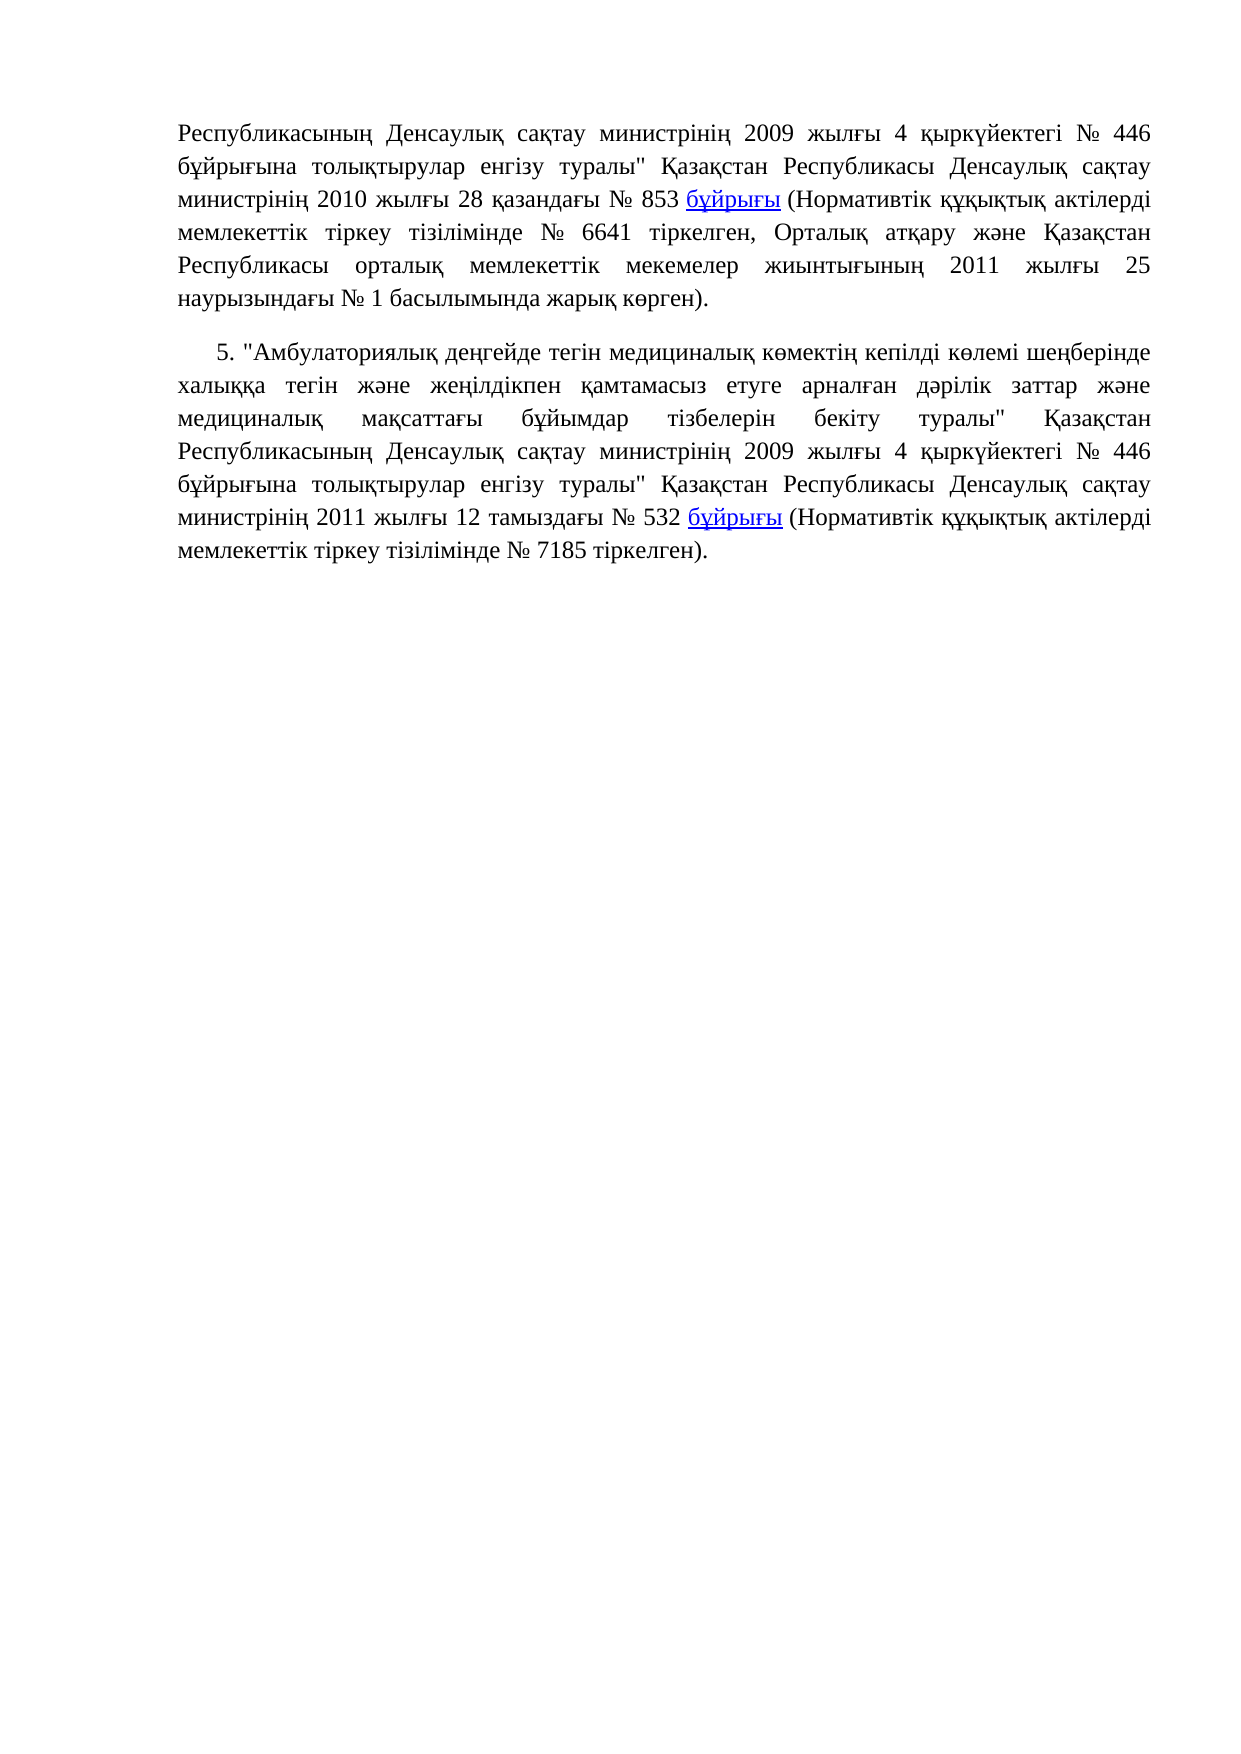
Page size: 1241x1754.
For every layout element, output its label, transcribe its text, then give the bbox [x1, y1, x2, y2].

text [177, 118, 1152, 312]
text 5. "Амбулаториялық деңгейде тегін медициналық көмектің кепілді көлемі шеңберінде халыққа тегін және жеңілдікпен қамтамасыз етуге арналған дәрілік заттар және медициналық мақсаттағы бұйымдар тізбелерін бекіту туралы" Қазақстан Республикасының Денсаулық сақтау министрінің 2009 жылғы 4 қыркүйектегі № 446 бұйрығына толықтырулар енгізу туралы" Қазақстан Республикасы Денсаулық сақтау министрінің 2011 жылғы 12 тамыздағы № 532 бұйрығы (Нормативтік құқықтық актілерді мемлекеттік тіркеу тізілімінде № 7185 тіркелген). [177, 337, 1152, 564]
